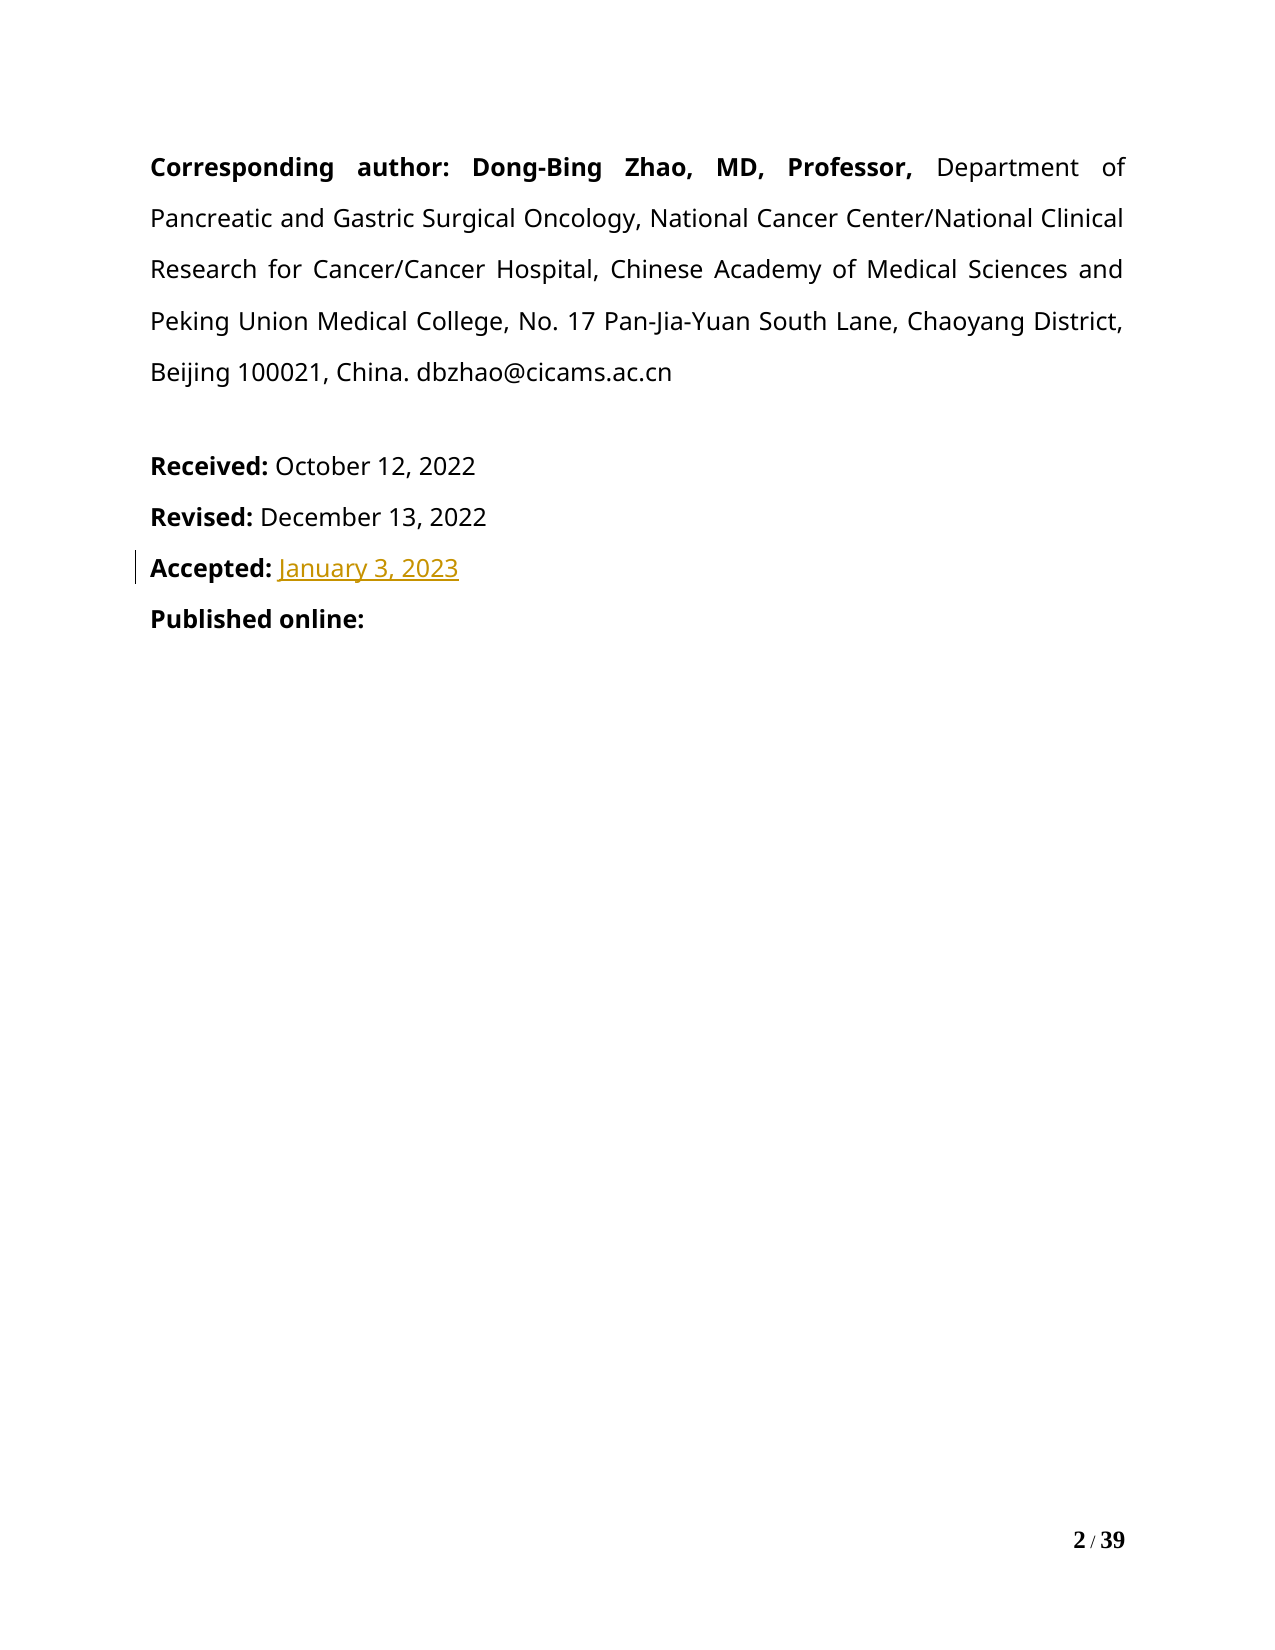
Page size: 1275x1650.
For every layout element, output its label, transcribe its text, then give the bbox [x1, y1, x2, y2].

text Corresponding author: Dong-Bing Zhao, MD, Professor, Department of Pancreatic and Gastric Surgical Oncology, National Cancer Center/National Clinical Research for Cancer/Cancer Hospital, Chinese Academy of Medical Sciences and Peking Union Medical College, No. 17 Pan-Jia-Yuan South Lane, Chaoyang District, Beijing 100021, China. dbzhao@cicams.ac.cn [150, 150, 1125, 388]
text Accepted: [150, 550, 1125, 584]
text Revised: December 13, 2022 [150, 499, 1125, 533]
text Received: October 12, 2022 [150, 448, 1125, 482]
text Published online: [150, 601, 1125, 636]
